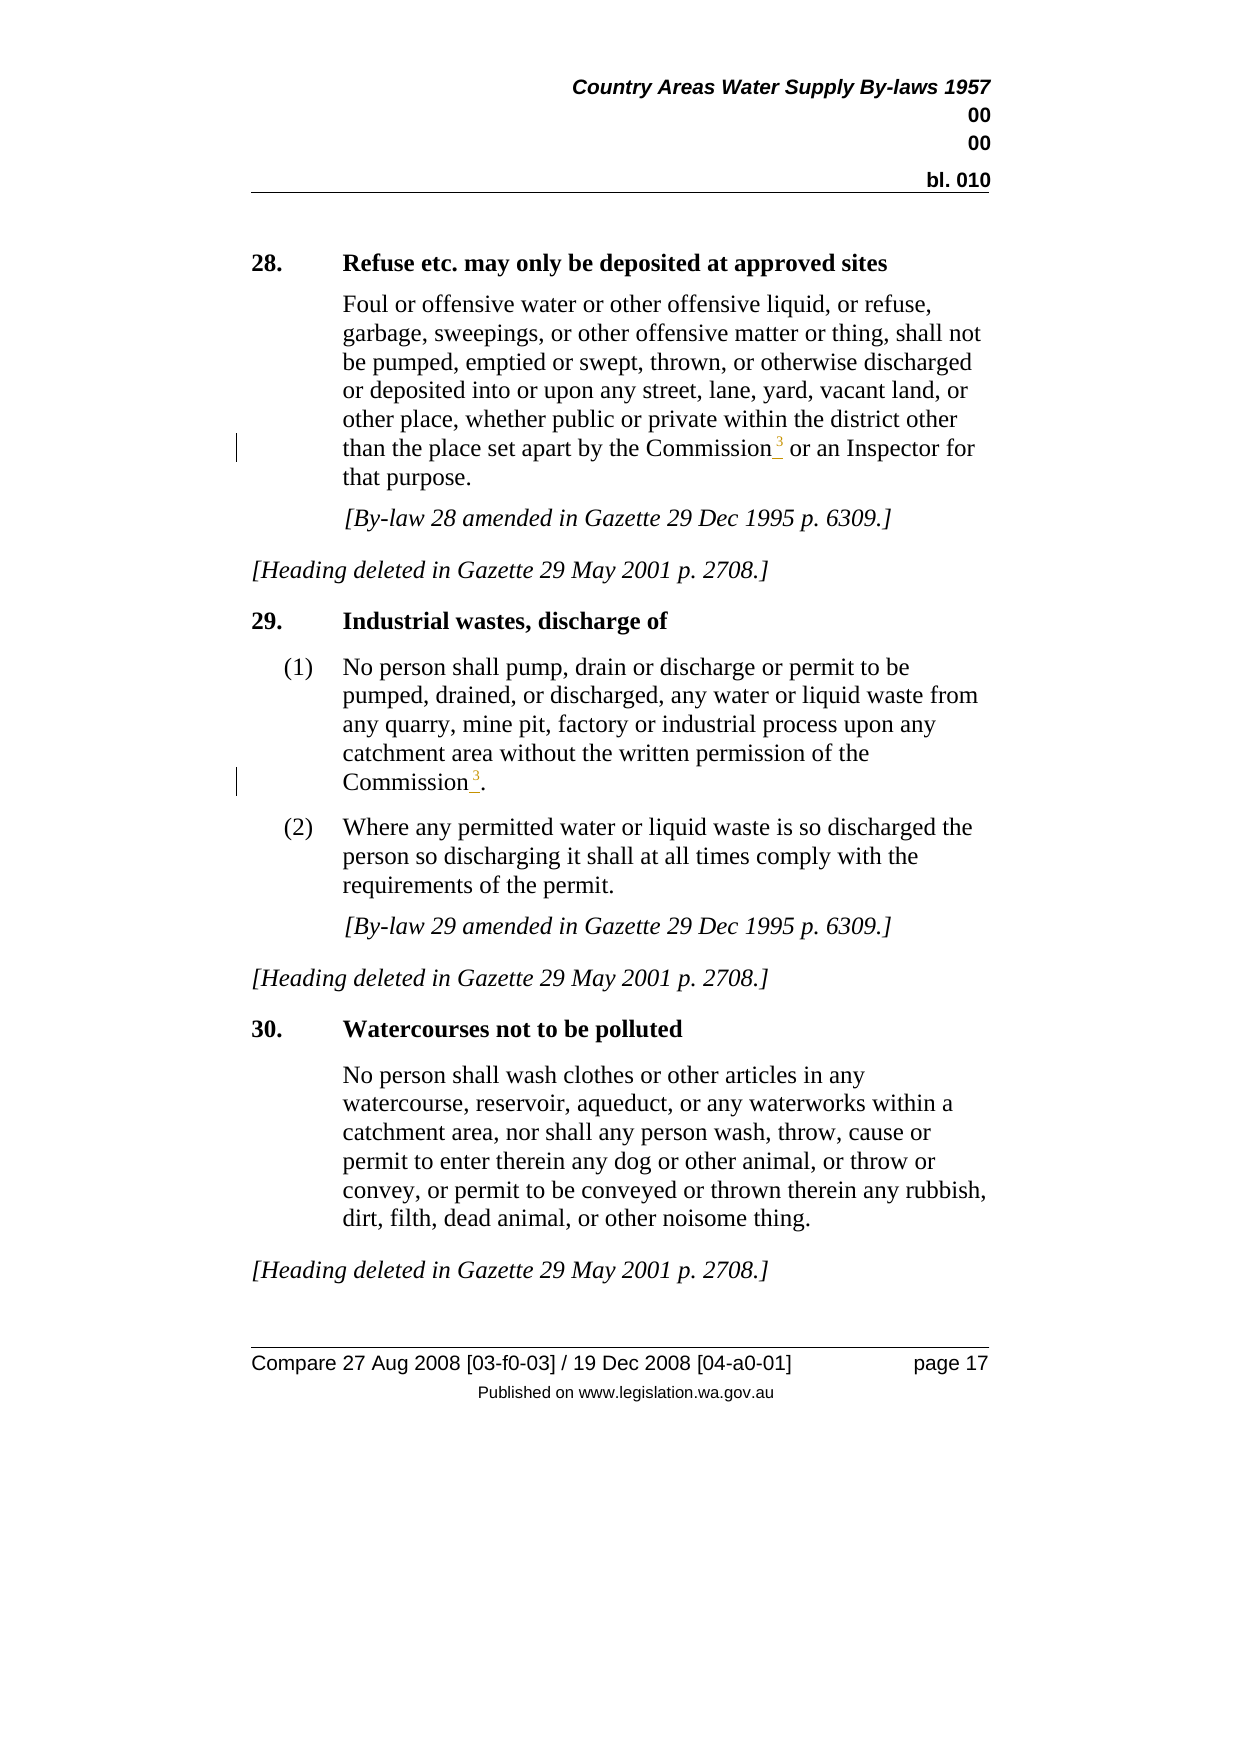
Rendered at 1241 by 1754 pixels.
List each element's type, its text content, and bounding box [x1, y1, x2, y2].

text [Heading deleted in Gazette 29 May 2001 p. 2708.] [251, 1255, 989, 1284]
subtitle 29. Industrial wastes, discharge of [251, 606, 989, 635]
text (1) No person shall pump, drain or discharge or permit to be pumped, drained, or discharged, any water or liquid waste from any quarry, mine pit, factory or industrial process upon any catchment area without the written permission of the Commission. [251, 652, 989, 796]
text (2) Where any permitted water or liquid waste is so discharged the person so discharging it shall at all times comply with the requirements of the permit. [251, 812, 989, 898]
text [Heading deleted in Gazette 29 May 2001 p. 2708.] [251, 555, 989, 583]
text [By-law 28 amended in Gazette 29 Dec 1995 p. 6309.] [251, 503, 989, 532]
subtitle 28. Refuse etc. may only be deposited at approved sites [251, 248, 989, 277]
text No person shall wash clothes or other articles in any watercourse, reservoir, aqueduct, or any waterworks within a catchment area, nor shall any person wash, throw, cause or permit to enter therein any dog or other animal, or throw or convey, or permit to be conveyed or thrown therein any rubbish, dirt, filth, dead animal, or other noisome thing. [251, 1060, 989, 1232]
subtitle 30. Watercourses not to be polluted [251, 1014, 989, 1043]
text [By-law 29 amended in Gazette 29 Dec 1995 p. 6309.] [251, 911, 989, 940]
text Foul or offensive water or other offensive liquid, or refuse, garbage, sweepings, or other offensive matter or thing, shall not be pumped, emptied or swept, thrown, or otherwise discharged or deposited into or upon any street, lane, yard, vacant land, or other place, whether public or private within the district other than the place set apart by the Commission or an Inspector for that purpose. [251, 289, 989, 491]
text [Heading deleted in Gazette 29 May 2001 p. 2708.] [251, 963, 989, 991]
